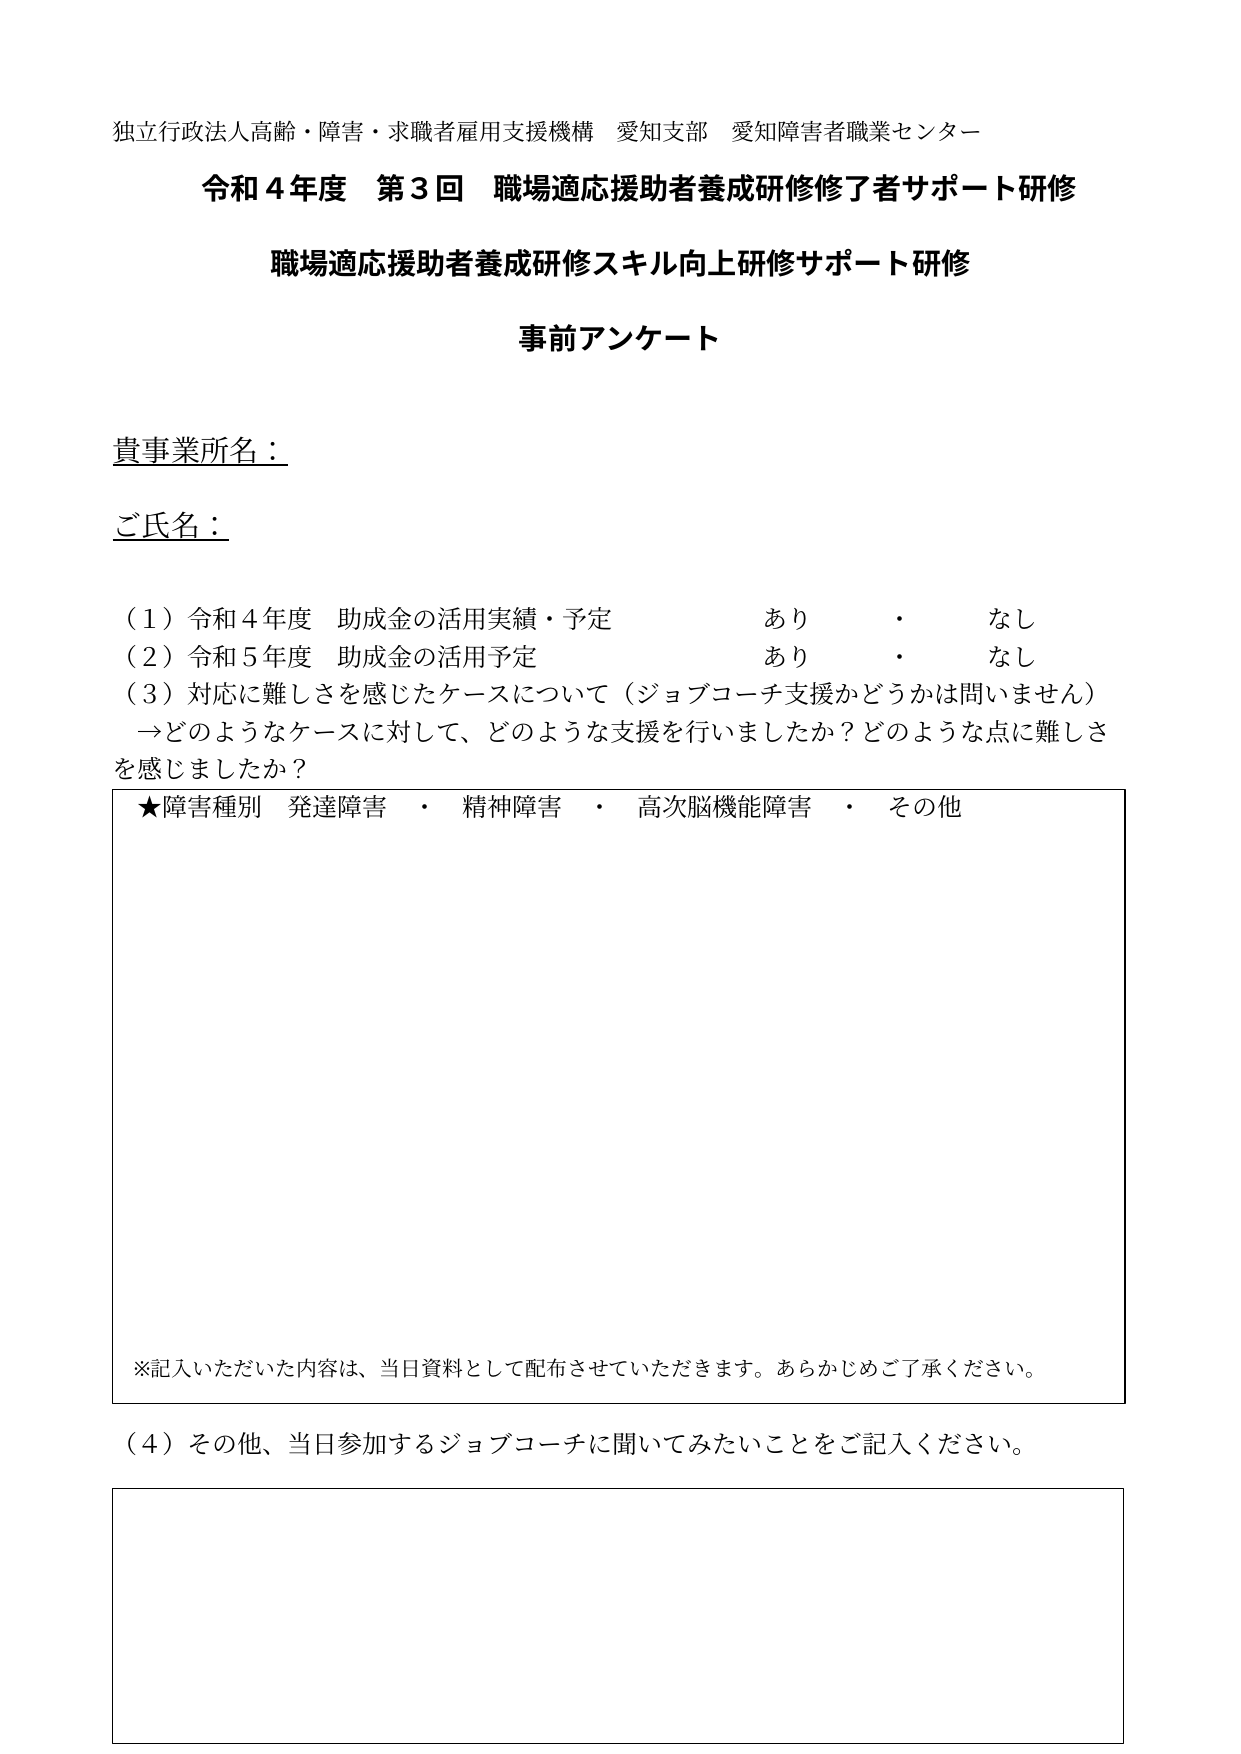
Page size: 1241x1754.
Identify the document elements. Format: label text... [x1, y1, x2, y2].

text ご氏名： [112, 487, 1128, 562]
text 令和４年度 第３回 職場適応援助者養成研修修了者サポート研修 [112, 149, 1128, 224]
text （２）令和５年度 助成金の活用予定 あり ・ なし [112, 637, 1128, 674]
text （１）令和４年度 助成金の活用実績・予定 あり ・ なし [112, 599, 1128, 637]
text （３）対応に難しさを感じたケースについて（ジョブコーチ支援かどうかは問いません） [112, 674, 1128, 712]
text →どのようなケースに対して、どのような支援を行いましたか？どのような点に難しさを感じましたか？ [112, 712, 1128, 787]
text 事前アンケート [112, 299, 1128, 374]
text ★障害種別 発達障害 ・ 精神障害 ・ 高次脳機能障害 ・ その他 [113, 790, 1124, 824]
text 独立行政法人高齢・障害・求職者雇用支援機構 愛知支部 愛知障害者職業センター [112, 112, 1128, 149]
text （４）その他、当日参加するジョブコーチに聞いてみたいことをご記入ください。 [112, 1424, 1128, 1462]
text 貴事業所名： [112, 412, 1128, 487]
text 職場適応援助者養成研修スキル向上研修サポート研修 [112, 224, 1128, 299]
text ※記入いただいた内容は、当日資料として配布させていただきます。あらかじめご了承ください。 [113, 1349, 1124, 1387]
